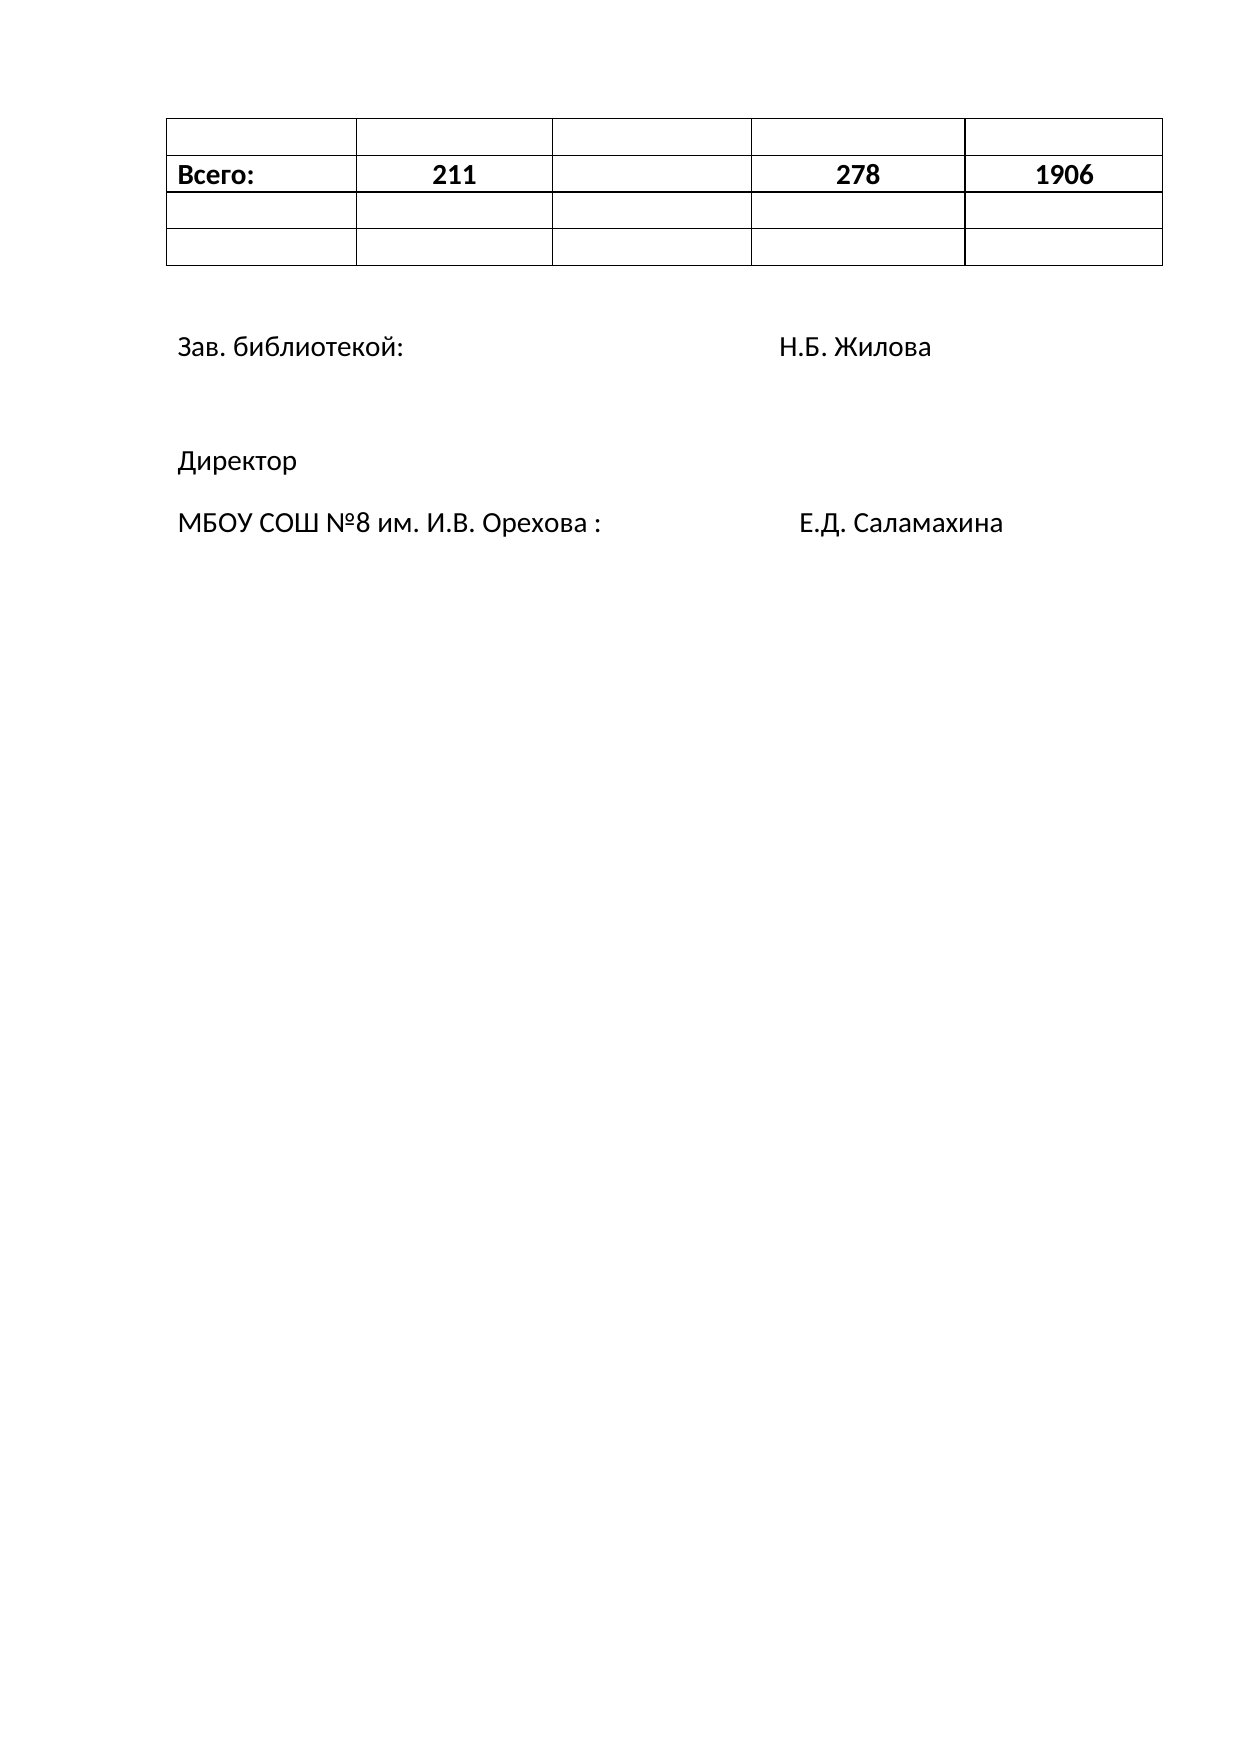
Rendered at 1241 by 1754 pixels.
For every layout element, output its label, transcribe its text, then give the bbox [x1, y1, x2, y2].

table_cell [167, 229, 356, 265]
text МБОУ СОШ №8 им. И.В. Орехова : Е.Д. Саламахина [177, 504, 1152, 540]
table_cell [553, 229, 751, 265]
table_cell [553, 193, 751, 228]
text Директор [177, 442, 1152, 478]
table_cell [357, 229, 552, 265]
table_cell [752, 229, 964, 265]
table_cell Всего: [167, 156, 356, 191]
table_cell [357, 193, 552, 228]
table_cell [966, 119, 1162, 155]
table_cell [966, 193, 1162, 228]
table_cell 1906 [966, 156, 1162, 191]
table_cell [357, 119, 552, 155]
table_cell [167, 193, 356, 228]
table_cell [752, 193, 964, 228]
table_cell [553, 119, 751, 155]
text Зав. библиотекой: Н.Б. Жилова [177, 328, 1152, 363]
table_cell [966, 229, 1162, 265]
table_cell 211 [357, 156, 552, 191]
table_cell [553, 156, 751, 191]
table_cell 278 [752, 156, 964, 191]
table_cell [167, 119, 356, 155]
table_cell [752, 119, 964, 155]
